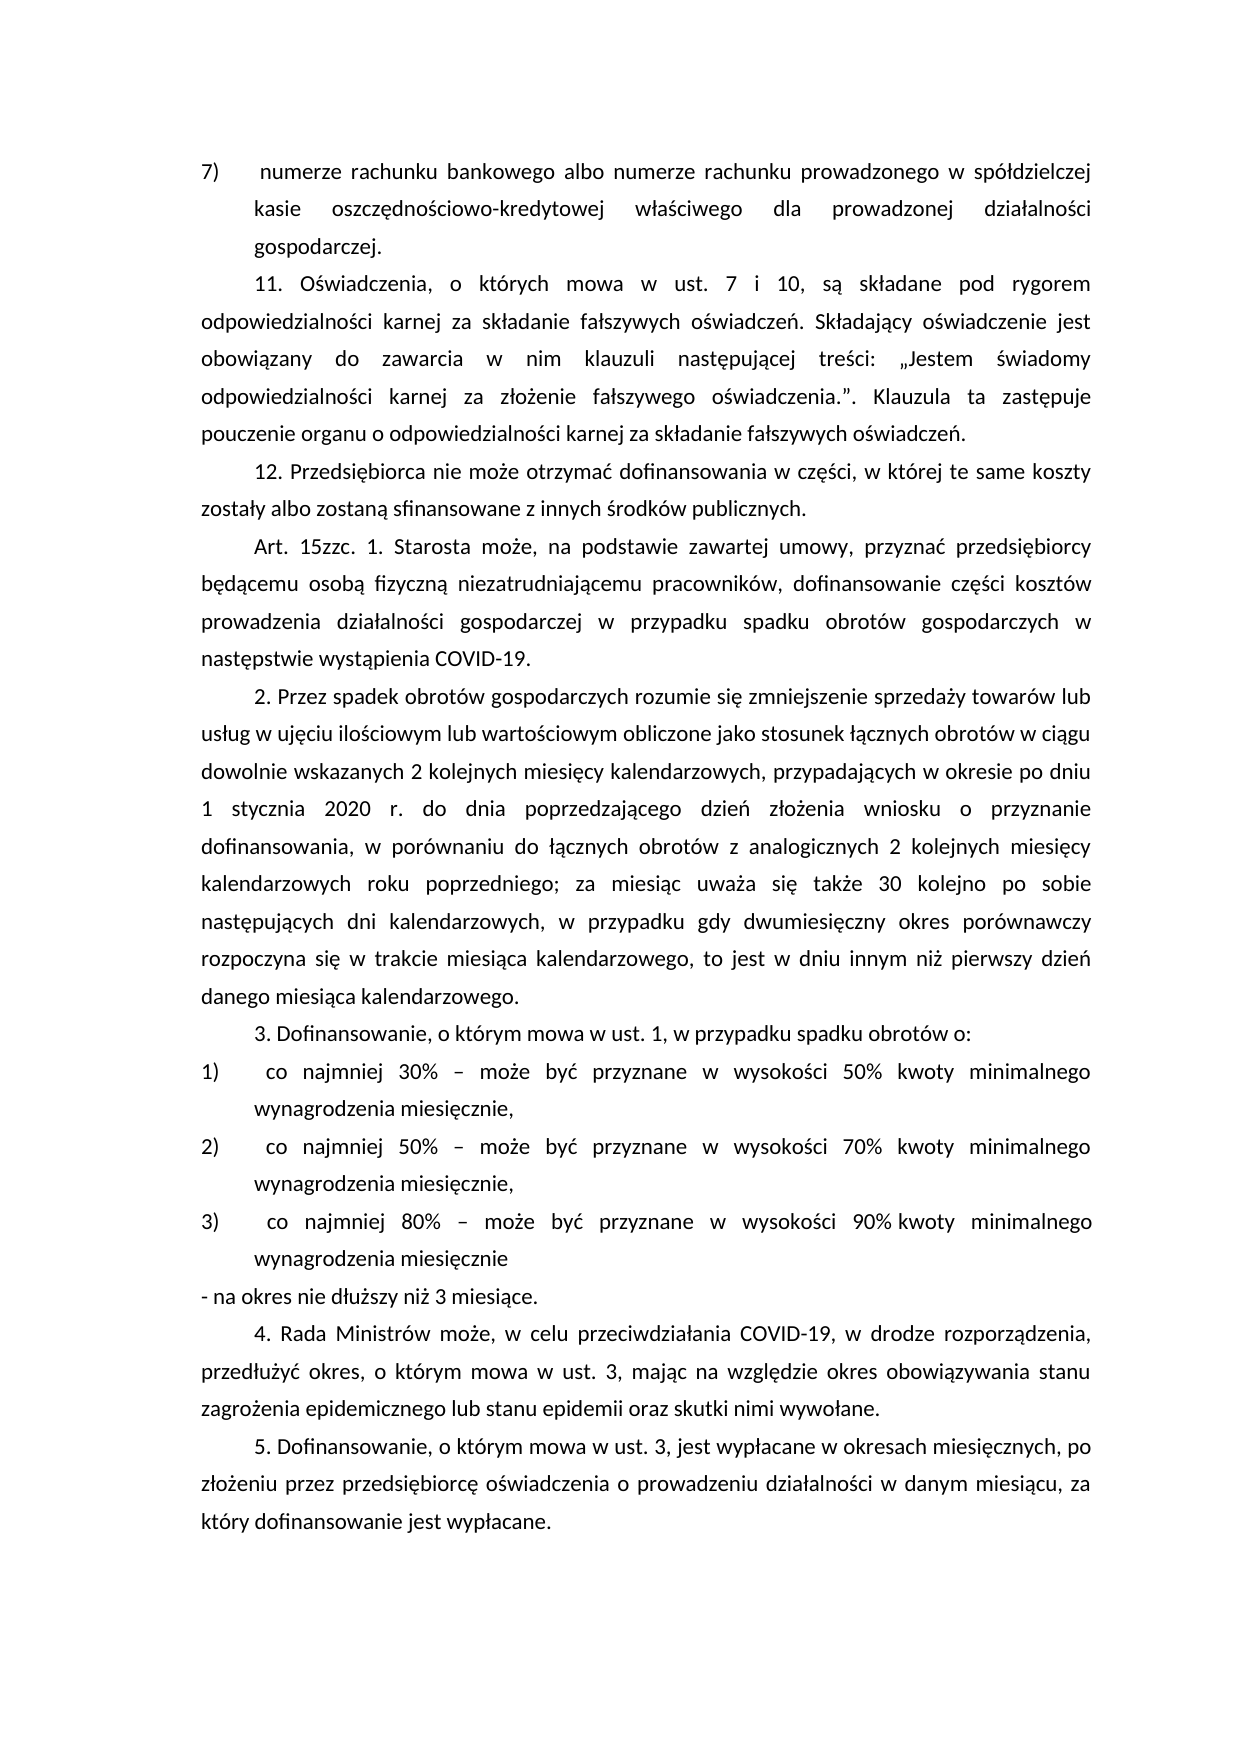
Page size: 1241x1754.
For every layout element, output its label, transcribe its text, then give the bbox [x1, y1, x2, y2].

text 2) co najmniej 50% – może być przyznane w wysokości 70% kwoty minimalnego wynagrodzenia miesięcznie, [201, 1123, 1093, 1198]
text 5. Dofinansowanie, o którym mowa w ust. 3, jest wypłacane w okresach miesięcznych, po złożeniu przez przedsiębiorcę oświadczenia o prowadzeniu działalności w danym miesiącu, za który dofinansowanie jest wypłacane. [201, 1423, 1093, 1535]
text 11. Oświadczenia, o których mowa w ust. 7 i 10, są składane pod rygorem odpowiedzialności karnej za składanie fałszywych oświadczeń. Składający oświadczenie jest obowiązany do zawarcia w nim klauzuli następującej treści: „Jestem świadomy odpowiedzialności karnej za złożenie fałszywego oświadczenia.”. Klauzula ta zastępuje pouczenie organu o odpowiedzialności karnej za składanie fałszywych oświadczeń. [201, 260, 1093, 448]
text - na okres nie dłuższy niż 3 miesiące. [201, 1273, 1093, 1310]
text 7) numerze rachunku bankowego albo numerze rachunku prowadzonego w spółdzielczej kasie oszczędnościowo-kredytowej właściwego dla prowadzonej działalności gospodarczej. [201, 148, 1093, 260]
text 12. Przedsiębiorca nie może otrzymać dofinansowania w części, w której te same koszty zostały albo zostaną sfinansowane z innych środków publicznych. [201, 448, 1093, 523]
text Art. 15zzc. 1. Starosta może, na podstawie zawartej umowy, przyznać przedsiębiorcy będącemu osobą fizyczną niezatrudniającemu pracowników, dofinansowanie części kosztów prowadzenia działalności gospodarczej w przypadku spadku obrotów gospodarczych w następstwie wystąpienia COVID-19. [201, 523, 1093, 673]
text 4. Rada Ministrów może, w celu przeciwdziałania COVID-19, w drodze rozporządzenia, przedłużyć okres, o którym mowa w ust. 3, mając na względzie okres obowiązywania stanu zagrożenia epidemicznego lub stanu epidemii oraz skutki nimi wywołane. [201, 1310, 1093, 1423]
text 2. Przez spadek obrotów gospodarczych rozumie się zmniejszenie sprzedaży towarów lub usług w ujęciu ilościowym lub wartościowym obliczone jako stosunek łącznych obrotów w ciągu dowolnie wskazanych 2 kolejnych miesięcy kalendarzowych, przypadających w okresie po dniu 1 stycznia 2020 r. do dnia poprzedzającego dzień złożenia wniosku o przyznanie dofinansowania, w porównaniu do łącznych obrotów z analogicznych 2 kolejnych miesięcy kalendarzowych roku poprzedniego; za miesiąc uważa się także 30 kolejno po sobie następujących dni kalendarzowych, w przypadku gdy dwumiesięczny okres porównawczy rozpoczyna się w trakcie miesiąca kalendarzowego, to jest w dniu innym niż pierwszy dzień danego miesiąca kalendarzowego. [201, 673, 1093, 1010]
text 1) co najmniej 30% – może być przyznane w wysokości 50% kwoty minimalnego wynagrodzenia miesięcznie, [201, 1048, 1093, 1123]
text 3) co najmniej 80% – może być przyznane w wysokości 90% kwoty minimalnego wynagrodzenia miesięcznie [201, 1198, 1093, 1273]
text 3. Dofinansowanie, o którym mowa w ust. 1, w przypadku spadku obrotów o: [201, 1010, 1093, 1048]
